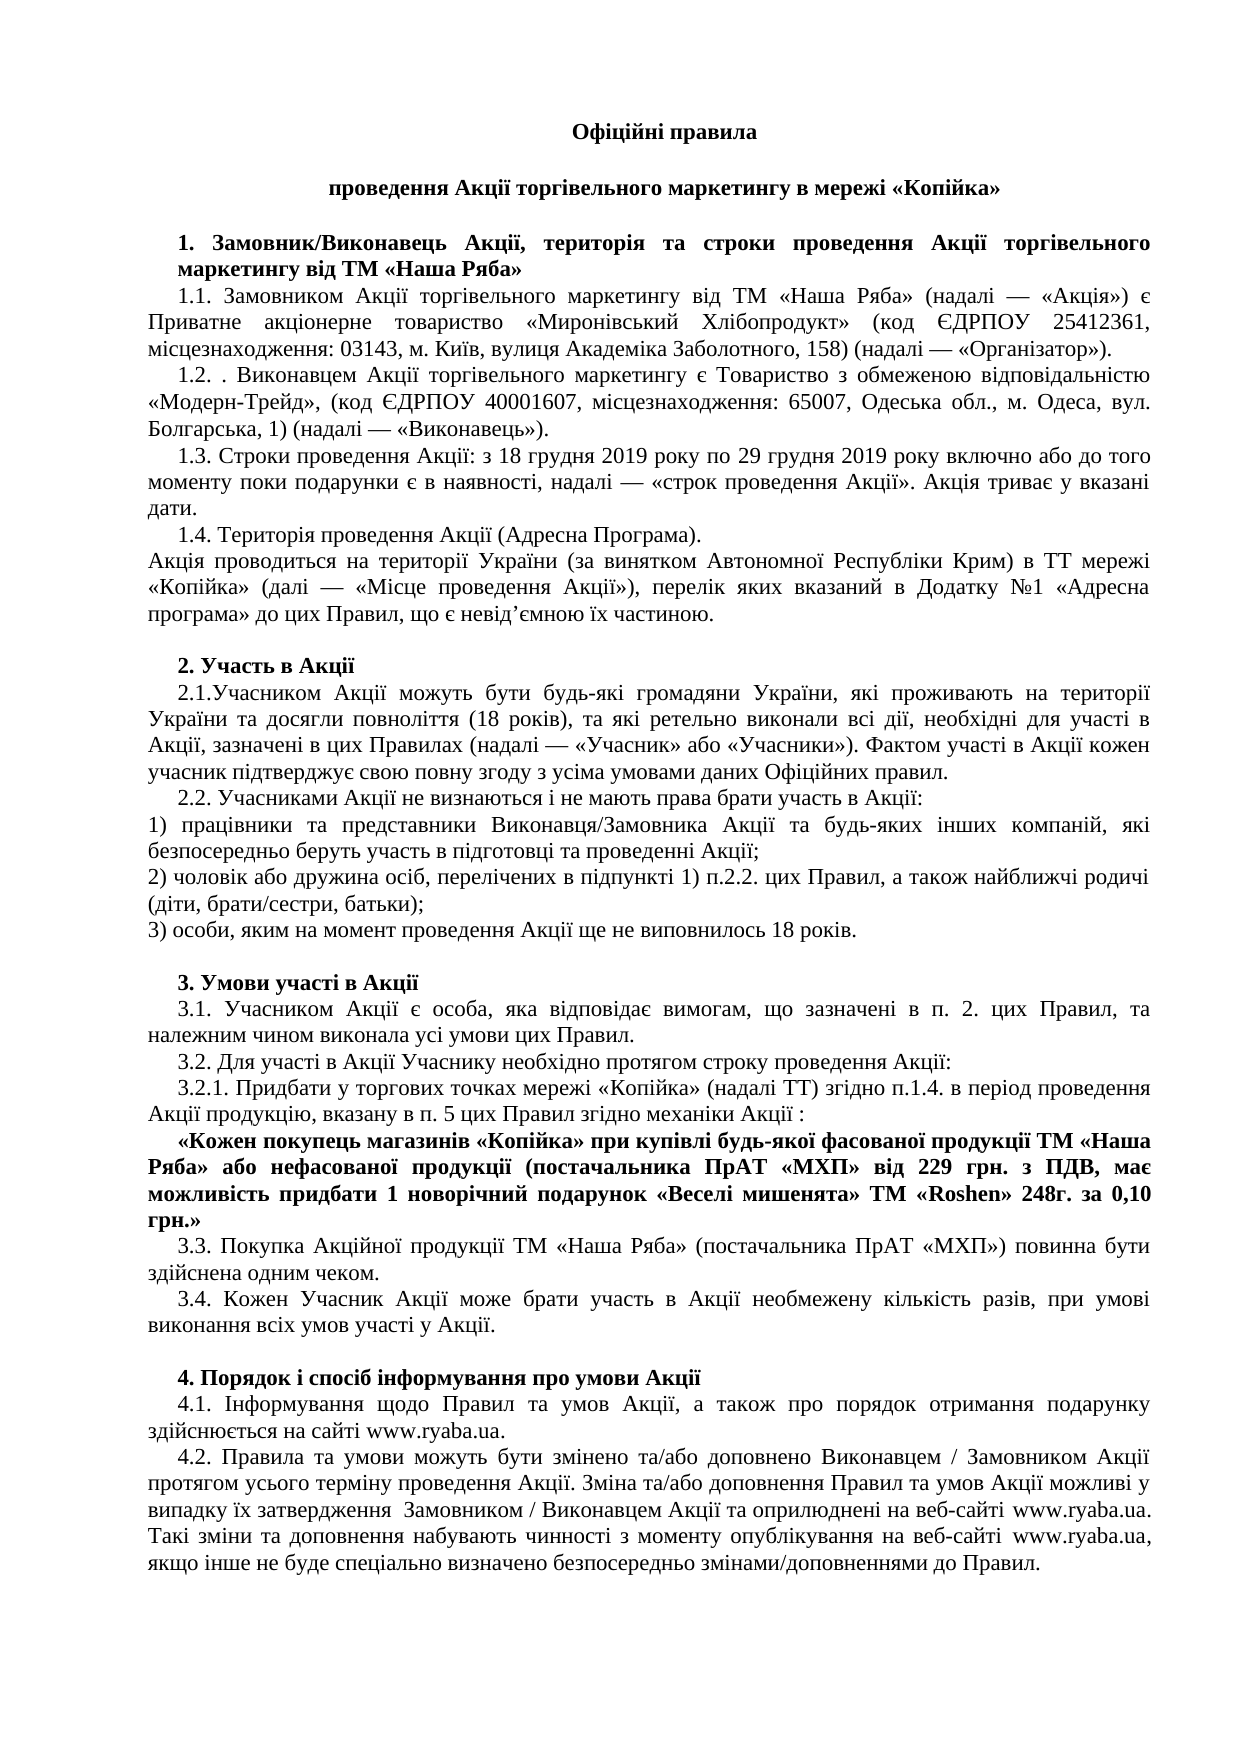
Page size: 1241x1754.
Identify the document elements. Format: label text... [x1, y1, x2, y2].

text 1. Замовник/Виконавець Акції, територія та строки проведення Акції торгівельного маркетингу від ТМ «Наша Ряба» [177, 229, 1152, 282]
text Офіційні правила [148, 118, 1152, 144]
text 3.1. Учасником Акції є особа, яка відповідає вимогам, що зазначені в п. 2. цих Правил, та належним чином виконала усі умови цих Правил. [148, 995, 1152, 1048]
text Акція проводиться на території України (за винятком Автономної Республіки Крим) в ТТ мережі «Копійка» (далі — «Місце проведення Акції»), перелік яких вказаний в Додатку №1 «Адресна програма» до цих Правил, що є невід’ємною їх частиною. [148, 547, 1152, 626]
text 2. Участь в Акції [148, 652, 1152, 679]
text 3.2.1. Придбати у торгових точках мережі «Копійка» (надалі ТТ) згідно п.1.4. в період проведення Акції продукцію, вказану в п. 5 цих Правил згідно механіки Акції : [148, 1074, 1152, 1127]
text 3.2. Для участі в Акції Учаснику необхідно протягом строку проведення Акції: [148, 1048, 1152, 1074]
text 3.3. Покупка Акційної продукції ТМ «Наша Ряба» (постачальника ПрАТ «МХП») повинна бути здійснена одним чеком. [148, 1232, 1152, 1285]
text проведення Акції торгівельного маркетингу в мережі «Копійка» [148, 174, 1152, 200]
text «Кожен покупець магазинів «Копійка» при купівлі будь-якої фасованої продукції ТМ «Наша Ряба» або нефасованої продукції (постачальника ПрАТ «МХП» від 229 грн. з ПДВ, має можливість придбати 1 новорічний подарунок «Веселі мишенята» ТМ «Roshen» 248г. за 0,10 грн.» [148, 1127, 1152, 1232]
text 2) чоловік або дружина осіб, перелічених в підпункті 1) п.2.2. цих Правил, а також найближчі родичі (діти, брати/сестри, батьки); [148, 863, 1152, 916]
text 4.1. Інформування щодо Правил та умов Акції, а також про порядок отримання подарунку здійснюється на сайті www.ryaba.ua. [148, 1390, 1152, 1443]
text 1.2. . Виконавцем Акції торгівельного маркетингу є Товариство з обмеженою відповідальністю «Модерн-Трейд», (код ЄДРПОУ 40001607, місцезнаходження: 65007, Одеська обл., м. Одеса, вул. Болгарська, 1) (надалі — «Виконавець»). [148, 361, 1152, 442]
text 1.4. Територія проведення Акції (Адресна Програма). [177, 521, 1152, 547]
text 1.1. Замовником Акції торгівельного маркетингу від ТМ «Наша Ряба» (надалі — «Акція») є Приватне акціонерне товариство «Миронівський Хлібопродукт» (код ЄДРПОУ 25412361, місцезнаходження: 03143, м. Київ, вулиця Академіка Заболотного, 158) (надалі — «Організатор»). [148, 282, 1152, 361]
text 1.3. Строки проведення Акції: з 18 грудня 2019 року по 29 грудня 2019 року включно або до того моменту поки подарунки є в наявності, надалі — «строк проведення Акції». Акція триває у вказані дати. [148, 442, 1152, 521]
text 3.4. Кожен Учасник Акції може брати участь в Акції необмежену кількість разів, при умові виконання всіх умов участі у Акції. [148, 1285, 1152, 1338]
text 3) особи, яким на момент проведення Акції ще не виповнилось 18 років. [148, 916, 1152, 942]
text 2.1.Учасником Акції можуть бути будь-які громадяни України, які проживають на території України та досягли повноліття (18 років), та які ретельно виконали всі дії, необхідні для участі в Акції, зазначені в цих Правилах (надалі — «Учасник» або «Учасники»). Фактом участі в Акції кожен учасник підтверджує свою повну згоду з усіма умовами даних Офіційних правил. [148, 679, 1152, 784]
text 1) працівники та представники Виконавця/Замовника Акції та будь-яких інших компаній, які безпосередньо беруть участь в підготовці та проведенні Акції; [148, 811, 1152, 863]
text 2.2. Учасниками Акції не визнаються і не мають права брати участь в Акції: [148, 784, 1152, 811]
text 4. Порядок і спосіб інформування про умови Акції [148, 1364, 1152, 1390]
text 3. Умови участі в Акції [177, 969, 1152, 995]
text 4.2. Правила та умови можуть бути змінено та/або доповнено Виконавцем / Замовником Акції протягом усього терміну проведення Акції. Зміна та/або доповнення Правил та умов Акції можливі у випадку їх затвердження Замовником / Виконавцем Акції та оприлюднені на веб-сайті www.ryaba.ua. Такі зміни та доповнення набувають чинності з моменту опублікування на веб-сайті www.ryaba.ua, якщо інше не буде спеціально визначено безпосередньо змінами/доповненнями до Правил. [148, 1443, 1152, 1575]
